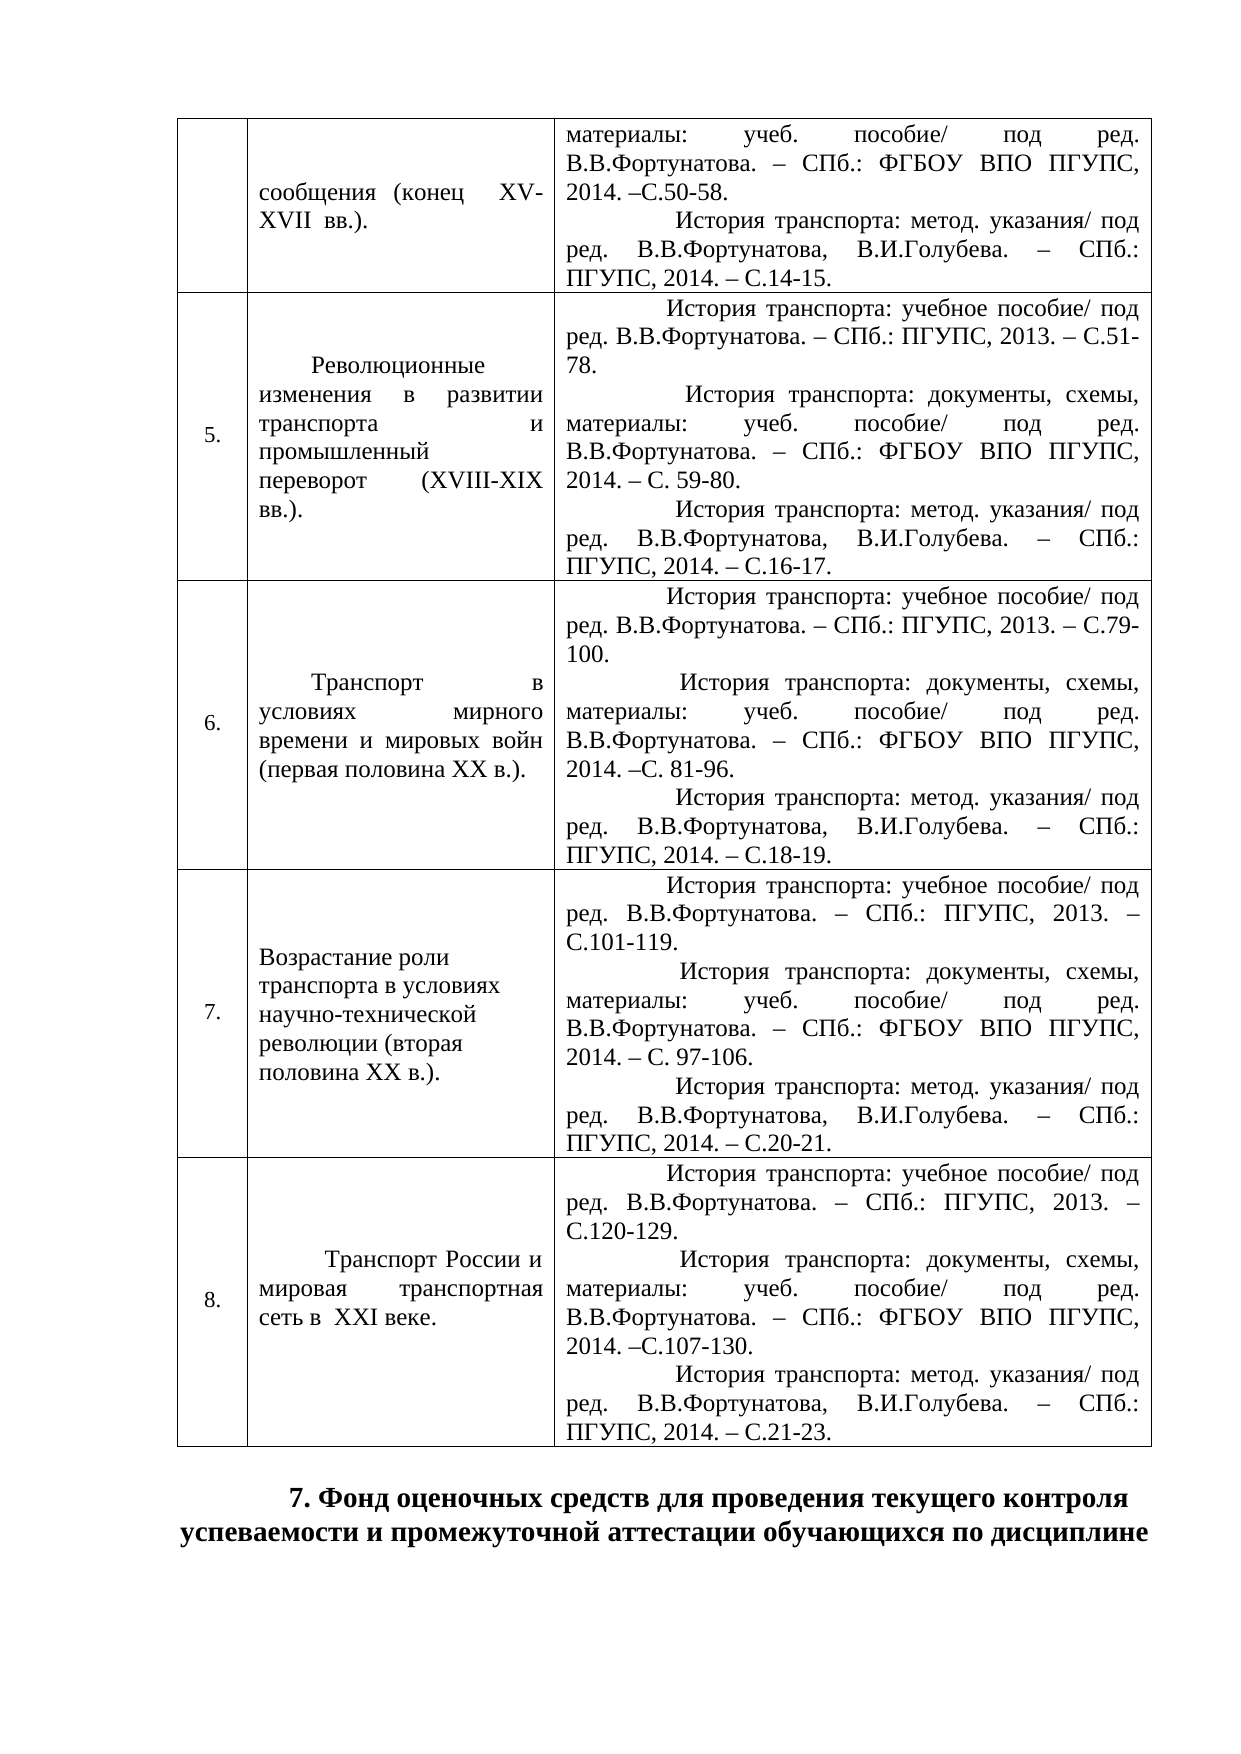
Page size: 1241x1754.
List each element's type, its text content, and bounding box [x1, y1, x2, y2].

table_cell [555, 119, 1151, 292]
table_cell Возрастание роли транспорта в условиях научно-технической революции (вторая половина XX в.). [248, 870, 554, 1157]
table_cell 8. [178, 1158, 247, 1446]
text 7. Фонд оценочных средств для проведения текущего контроля успеваемости и промежуточной аттестации обучающихся по дисциплине [177, 1480, 1152, 1547]
table_cell 4. [178, 119, 247, 292]
table_cell 5. [178, 293, 247, 580]
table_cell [248, 119, 554, 292]
table_cell История транспорта: учебное пособие/ под ред. В.В.Фортунатова. – СПб.: ПГУПС, 2013. – С.79-100. История транспорта: документы, схемы, материалы: учеб. пособие/ под ред. В.В.Фортунатова. – СПб.: ФГБОУ ВПО ПГУПС, 2014. –С. 81-96. История транспорта: метод. указания/ под ред. В.В.Фортунатова, В.И.Голубева. – СПб.: ПГУПС, 2014. – С.18-19. [555, 581, 1151, 869]
table_cell 7. [178, 870, 247, 1157]
table_cell История транспорта: учебное пособие/ под ред. В.В.Фортунатова. – СПб.: ПГУПС, 2013. – С.101-119. История транспорта: документы, схемы, материалы: учеб. пособие/ под ред. В.В.Фортунатова. – СПб.: ФГБОУ ВПО ПГУПС, 2014. – С. 97-106. История транспорта: метод. указания/ под ред. В.В.Фортунатова, В.И.Голубева. – СПб.: ПГУПС, 2014. – С.20-21. [555, 870, 1151, 1157]
table_cell 6. [178, 581, 247, 869]
table_cell Транспорт в условиях мирного времени и мировых войн (первая половина XX в.). [248, 581, 554, 869]
table_cell Транспорт России и мировая транспортная сеть в XXI веке. [248, 1158, 554, 1446]
table_cell История транспорта: учебное пособие/ под ред. В.В.Фортунатова. – СПб.: ПГУПС, 2013. – С.120-129. История транспорта: документы, схемы, материалы: учеб. пособие/ под ред. В.В.Фортунатова. – СПб.: ФГБОУ ВПО ПГУПС, 2014. –С.107-130. История транспорта: метод. указания/ под ред. В.В.Фортунатова, В.И.Голубева. – СПб.: ПГУПС, 2014. – С.21-23. [555, 1158, 1151, 1446]
table_cell История транспорта: учебное пособие/ под ред. В.В.Фортунатова. – СПб.: ПГУПС, 2013. – С.51-78. История транспорта: документы, схемы, материалы: учеб. пособие/ под ред. В.В.Фортунатова. – СПб.: ФГБОУ ВПО ПГУПС, 2014. – С. 59-80. История транспорта: метод. указания/ под ред. В.В.Фортунатова, В.И.Голубева. – СПб.: ПГУПС, 2014. – С.16-17. [555, 293, 1151, 580]
table_cell Революционные изменения в развитии транспорта и промышленный переворот (XVIII-XIX вв.). [248, 293, 554, 580]
